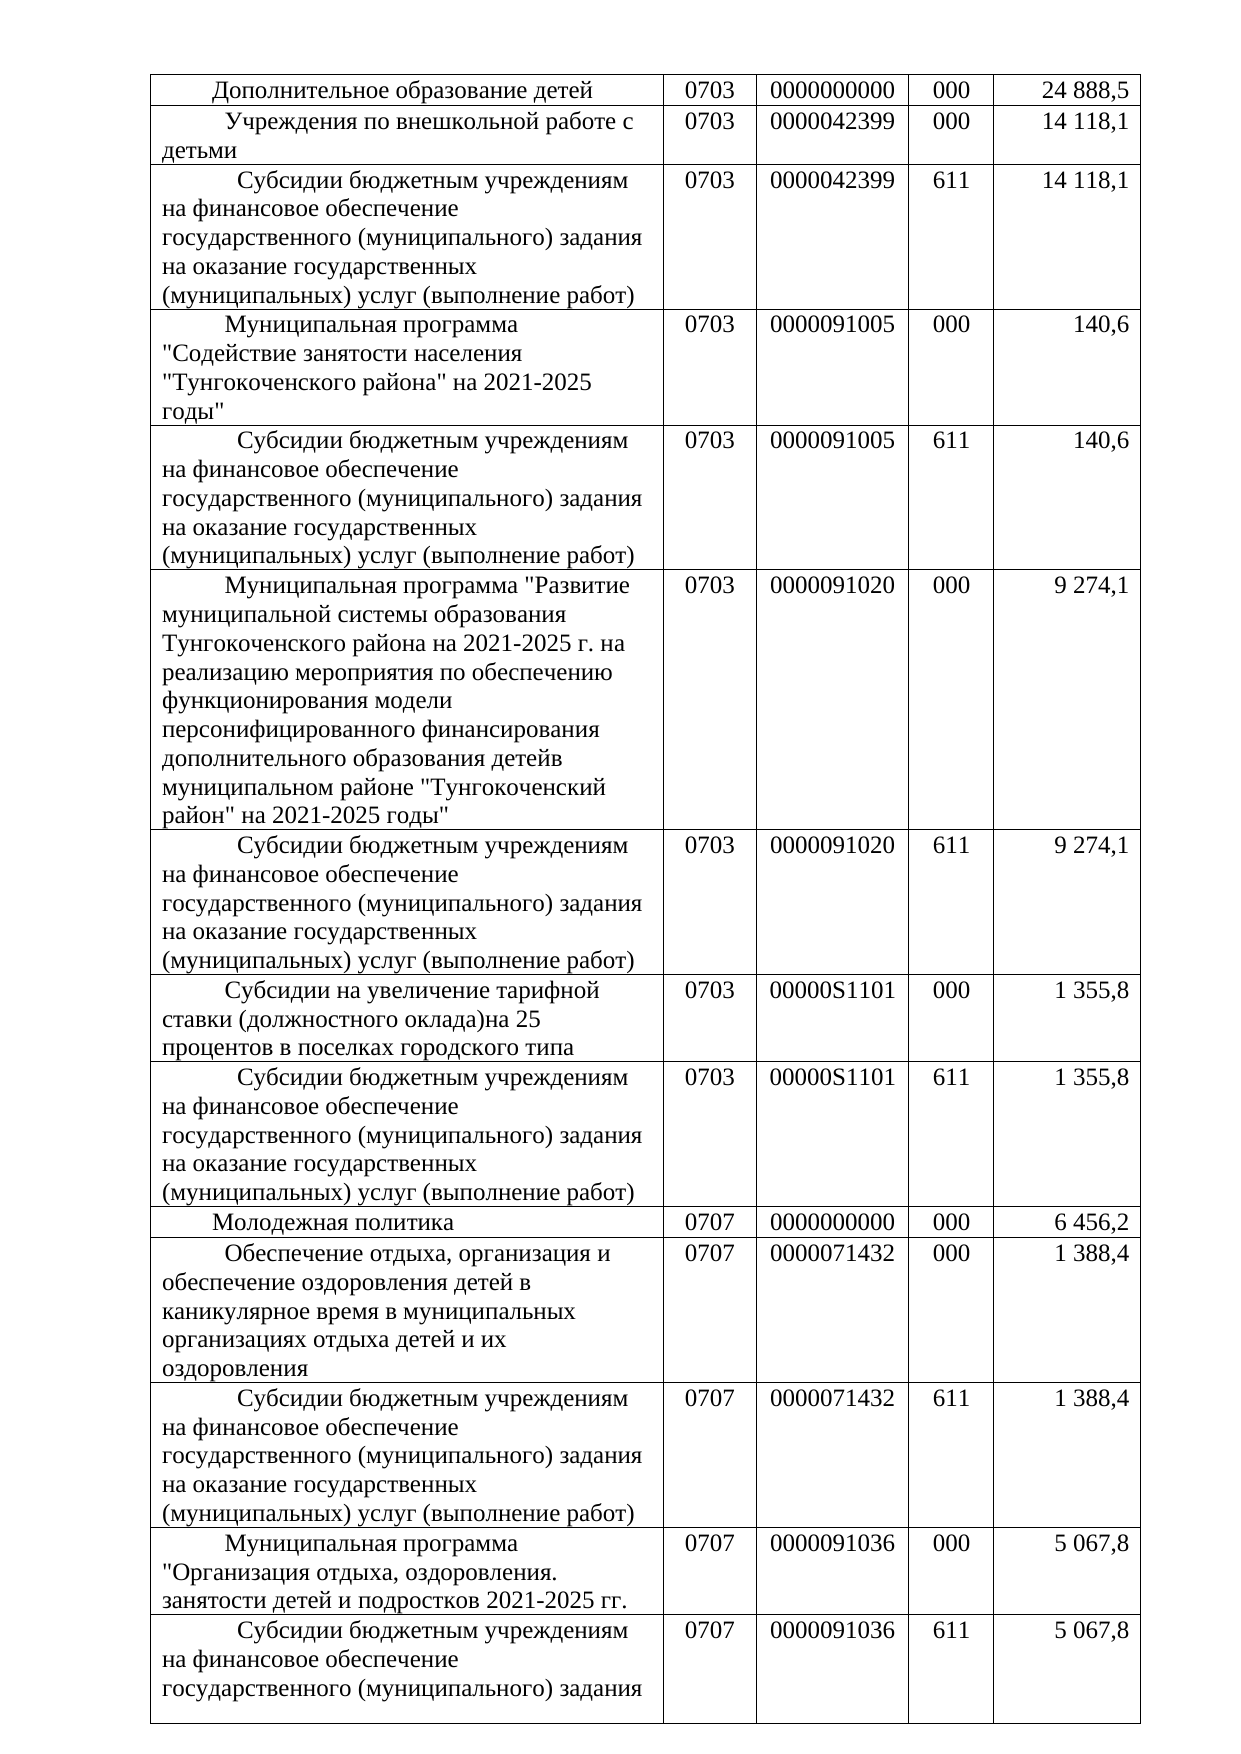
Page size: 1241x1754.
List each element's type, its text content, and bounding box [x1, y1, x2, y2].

table_cell 000 [909, 1528, 993, 1614]
table_cell 0703 [664, 426, 756, 569]
table_cell 00000S1101 [757, 975, 908, 1061]
table_cell 9 274,1 [994, 570, 1140, 829]
table_cell 611 [909, 165, 993, 308]
table_cell 14 118,1 [994, 106, 1140, 164]
table_cell 0707 [664, 1383, 756, 1527]
table_cell 0000071432 [757, 1238, 908, 1382]
table_cell 140,6 [994, 310, 1140, 424]
table_cell Муниципальная программа "Развитие муниципальной системы образования Тунгокоченского района на 2021-2025 г. на реализацию мероприятия по обеспечению функционирования модели персонифицированного финансирования дополнительного образования детейв муниципальном районе "Тунгокоченский район" на 2021-2025 годы" [151, 570, 663, 829]
table_cell 0000042399 [757, 106, 908, 164]
table_cell 611 [909, 830, 993, 974]
table_cell 611 [909, 1615, 993, 1723]
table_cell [151, 1615, 663, 1723]
table_cell 0703 [664, 570, 756, 829]
table_cell 0703 [664, 1062, 756, 1206]
table_cell 1 355,8 [994, 975, 1140, 1061]
table_cell Дополнительное образование детей [151, 75, 663, 105]
table_cell 0000091005 [757, 310, 908, 424]
table_cell 000 [909, 570, 993, 829]
table_cell 0000071432 [757, 1383, 908, 1527]
table_cell 0703 [664, 310, 756, 424]
table_cell 140,6 [994, 426, 1140, 569]
table_cell 0000091036 [757, 1615, 908, 1723]
table_cell 14 118,1 [994, 165, 1140, 308]
table_cell 000 [909, 1238, 993, 1382]
table_cell 0703 [664, 106, 756, 164]
table_cell 0000091020 [757, 570, 908, 829]
table_cell 000 [909, 975, 993, 1061]
table_cell 000 [909, 106, 993, 164]
table_cell Субсидии на увеличение тарифной ставки (должностного оклада)на 25 процентов в поселках городского типа [151, 975, 663, 1061]
table_cell 0703 [664, 165, 756, 308]
table_cell 1 388,4 [994, 1383, 1140, 1527]
table_cell 0000000000 [757, 1207, 908, 1237]
table_cell 9 274,1 [994, 830, 1140, 974]
table_cell 0703 [664, 830, 756, 974]
table_cell 0000000000 [757, 75, 908, 105]
table_cell 1 355,8 [994, 1062, 1140, 1206]
table_cell 0703 [664, 75, 756, 105]
table_cell 6 456,2 [994, 1207, 1140, 1237]
table_cell 000 [909, 75, 993, 105]
table_cell 0000091020 [757, 830, 908, 974]
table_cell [151, 1383, 663, 1527]
table_cell 611 [909, 426, 993, 569]
table_cell 611 [909, 1383, 993, 1527]
table_cell 0707 [664, 1528, 756, 1614]
table_cell 0707 [664, 1238, 756, 1382]
table_cell 0707 [664, 1207, 756, 1237]
table_cell 000 [909, 1207, 993, 1237]
table_cell 611 [909, 1062, 993, 1206]
table_cell Муниципальная программа "Содействие занятости населения "Тунгокоченского района" на 2021-2025 годы" [151, 310, 663, 424]
table_cell 1 388,4 [994, 1238, 1140, 1382]
table_cell 24 888,5 [994, 75, 1140, 105]
table_cell 0000091036 [757, 1528, 908, 1614]
table_cell Муниципальная программа "Организация отдыха, оздоровления. занятости детей и подростков 2021-2025 гг. [151, 1528, 663, 1614]
table_cell 00000S1101 [757, 1062, 908, 1206]
table_cell Обеспечение отдыха, организация и обеспечение оздоровления детей в каникулярное время в муниципальных организациях отдыха детей и их оздоровления [151, 1238, 663, 1382]
table_cell Учреждения по внешкольной работе с детьми [151, 106, 663, 164]
table_cell 000 [909, 310, 993, 424]
table_cell 0000042399 [757, 165, 908, 308]
table_cell 5 067,8 [994, 1615, 1140, 1723]
table_cell 5 067,8 [994, 1528, 1140, 1614]
table_cell 0000091005 [757, 426, 908, 569]
table_cell 0703 [664, 975, 756, 1061]
table_cell Молодежная политика [151, 1207, 663, 1237]
table_cell 0707 [664, 1615, 756, 1723]
